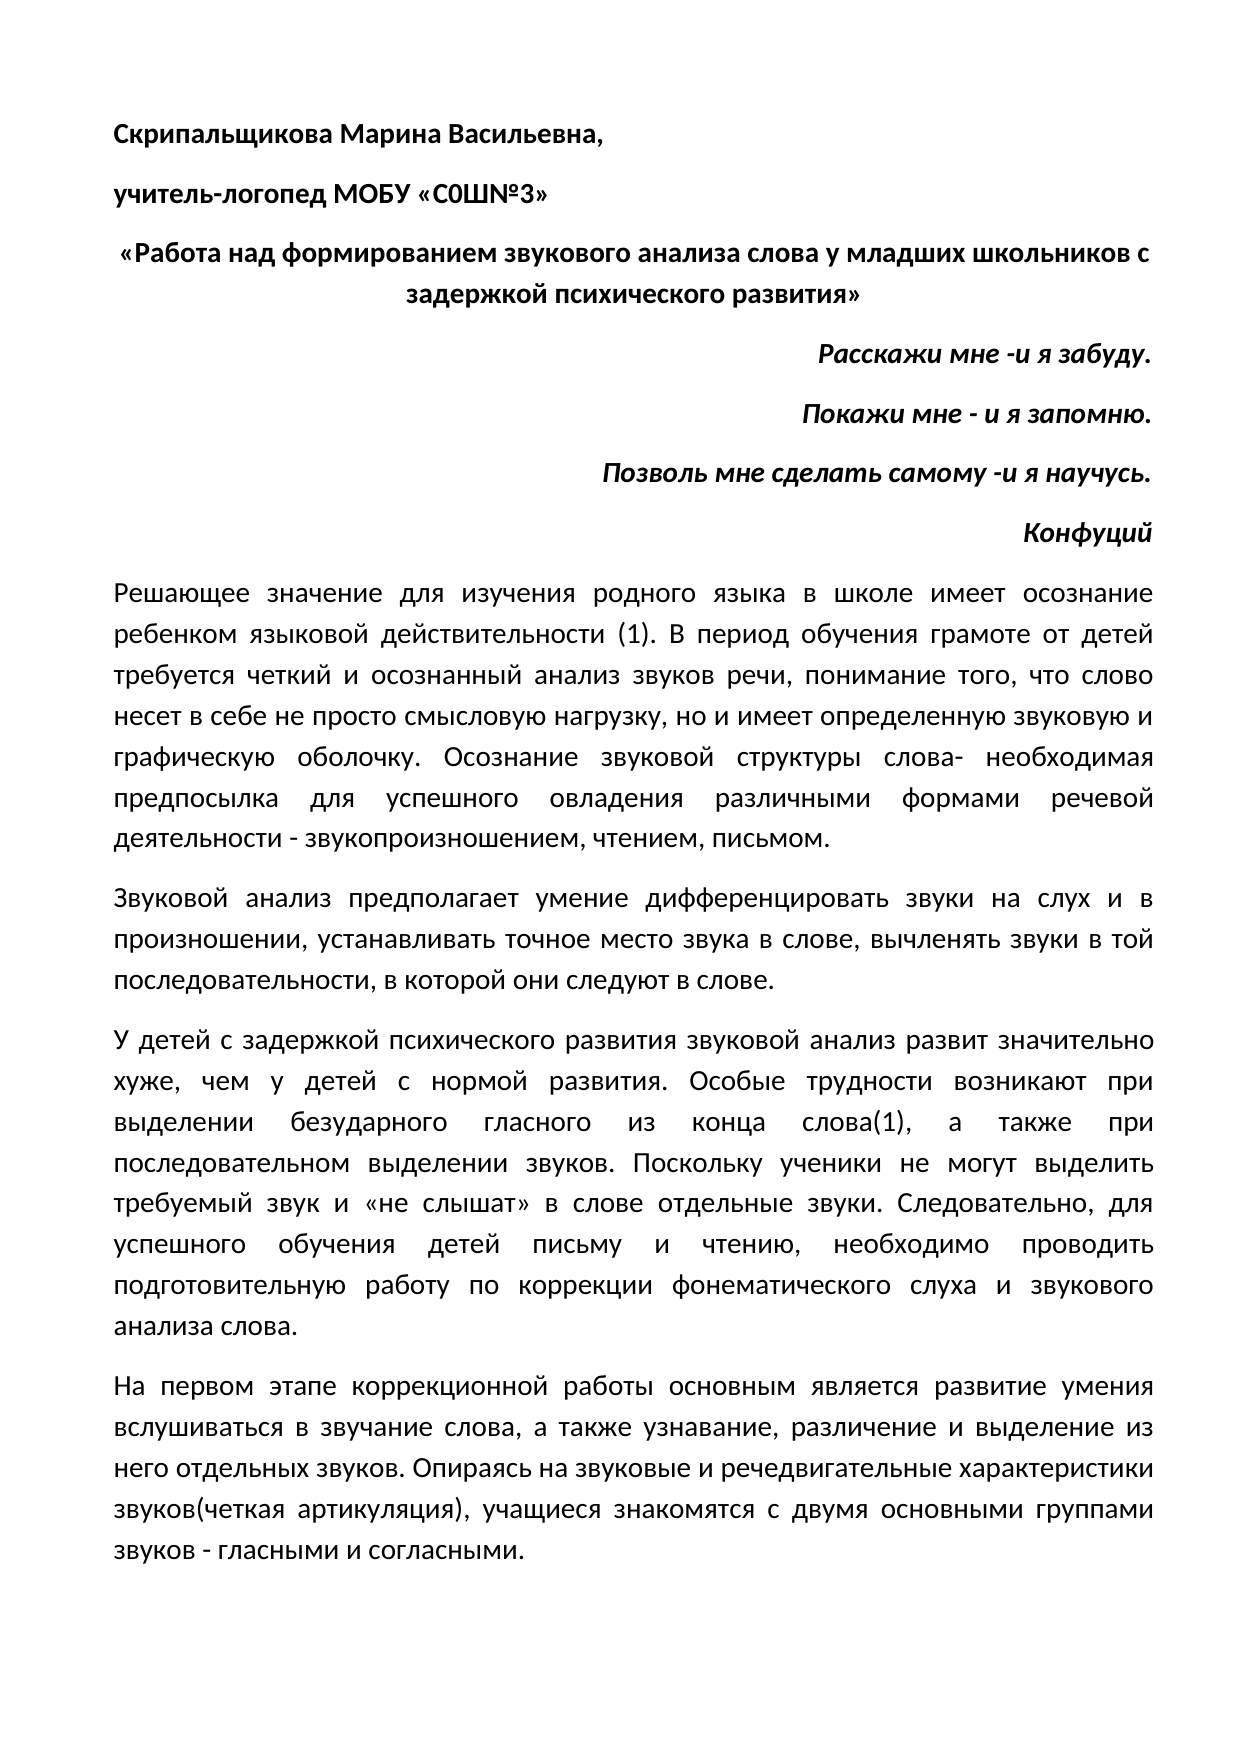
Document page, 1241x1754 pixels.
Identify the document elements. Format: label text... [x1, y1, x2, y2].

text Позволь мне сделать самому -и я научусь. [113, 454, 1155, 490]
text Решающее значение для изучения родного языка в школе имеет осознание ребенком языковой действительности (1). В период обучения грамоте от детей требуется четкий и осознанный анализ звуков речи, понимание того, что слово несет в себе не просто смысловую нагрузку, но и имеет определенную звуковую и графическую оболочку. Осознание звуковой структуры слова- необходимая предпосылка для успешного овладения различными формами речевой деятельности - звукопроизношением, чтением, письмом. [113, 574, 1155, 855]
text «Работа над формированием звукового анализа слова у младших школьников с задержкой психического развития» [113, 234, 1155, 311]
text учитель-логопед МОБУ «С0Ш№3» [113, 175, 1155, 211]
text У детей с задержкой психического развития звуковой анализ развит значительно хуже, чем у детей с нормой развития. Особые трудности возникают при выделении безударного гласного из конца слова(1), а также при последовательном выделении звуков. Поскольку ученики не могут выделить требуемый звук и «не слышат» в слове отдельные звуки. Следовательно, для успешного обучения детей письму и чтению, необходимо проводить подготовительную работу по коррекции фонематического слуха и звукового анализа слова. [113, 1021, 1155, 1343]
text На первом этапе коррекционной работы основным является развитие умения вслушиваться в звучание слова, а также узнавание, различение и выделение из него отдельных звуков. Опираясь на звуковые и речедвигательные характеристики звуков(четкая артикуляция), учащиеся знакомятся с двумя основными группами звуков - гласными и согласными. [113, 1367, 1155, 1566]
text Покажи мне - и я запомню. [113, 395, 1155, 431]
text Звуковой анализ предполагает умение дифференцировать звуки на слух и в произношении, устанавливать точное место звука в слове, вычленять звуки в той последовательности, в которой они следуют в слове. [113, 879, 1155, 997]
text Расскажи мне -и я забуду. [113, 335, 1155, 371]
text Скрипальщикова Марина Васильевна, [113, 115, 1155, 151]
text Конфуций [113, 514, 1155, 550]
